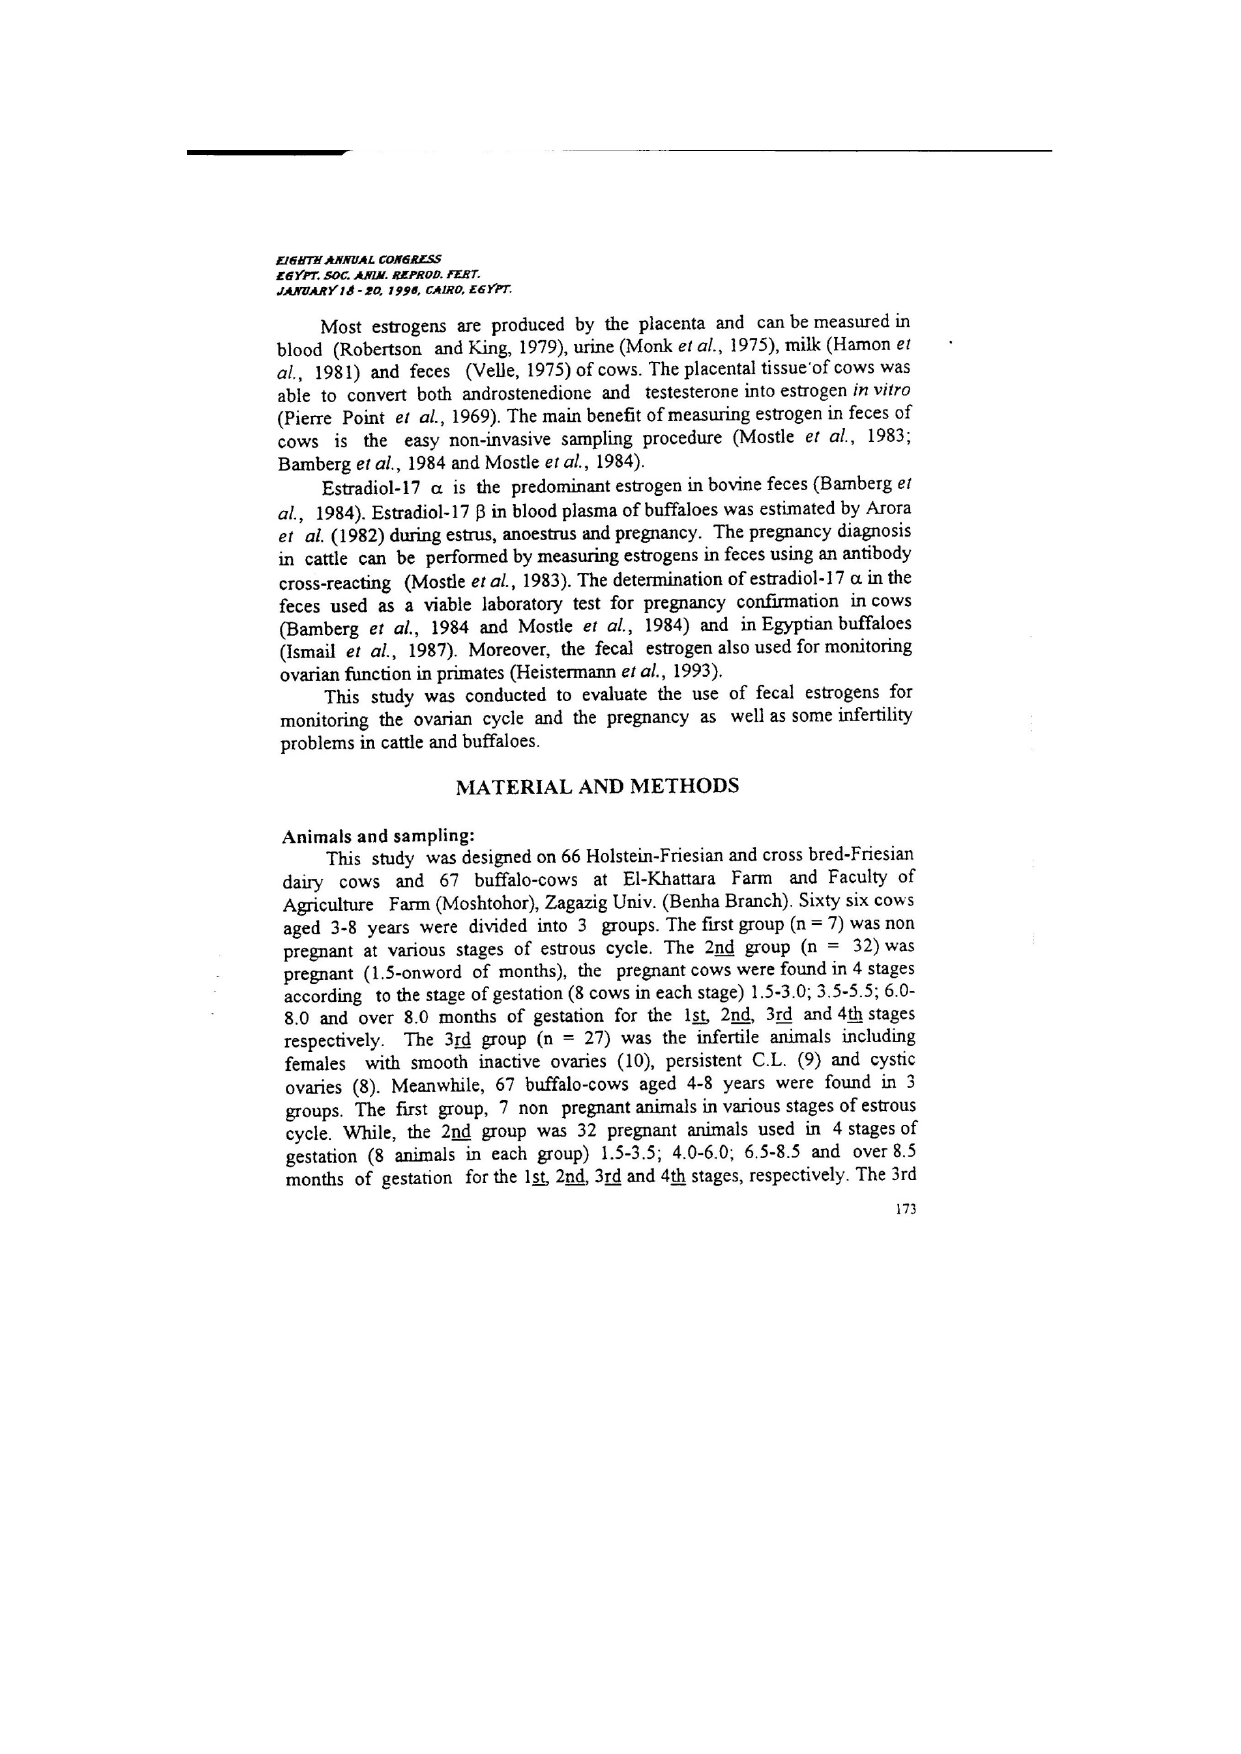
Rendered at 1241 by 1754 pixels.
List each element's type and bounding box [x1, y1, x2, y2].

picture [187, 150, 1053, 1257]
